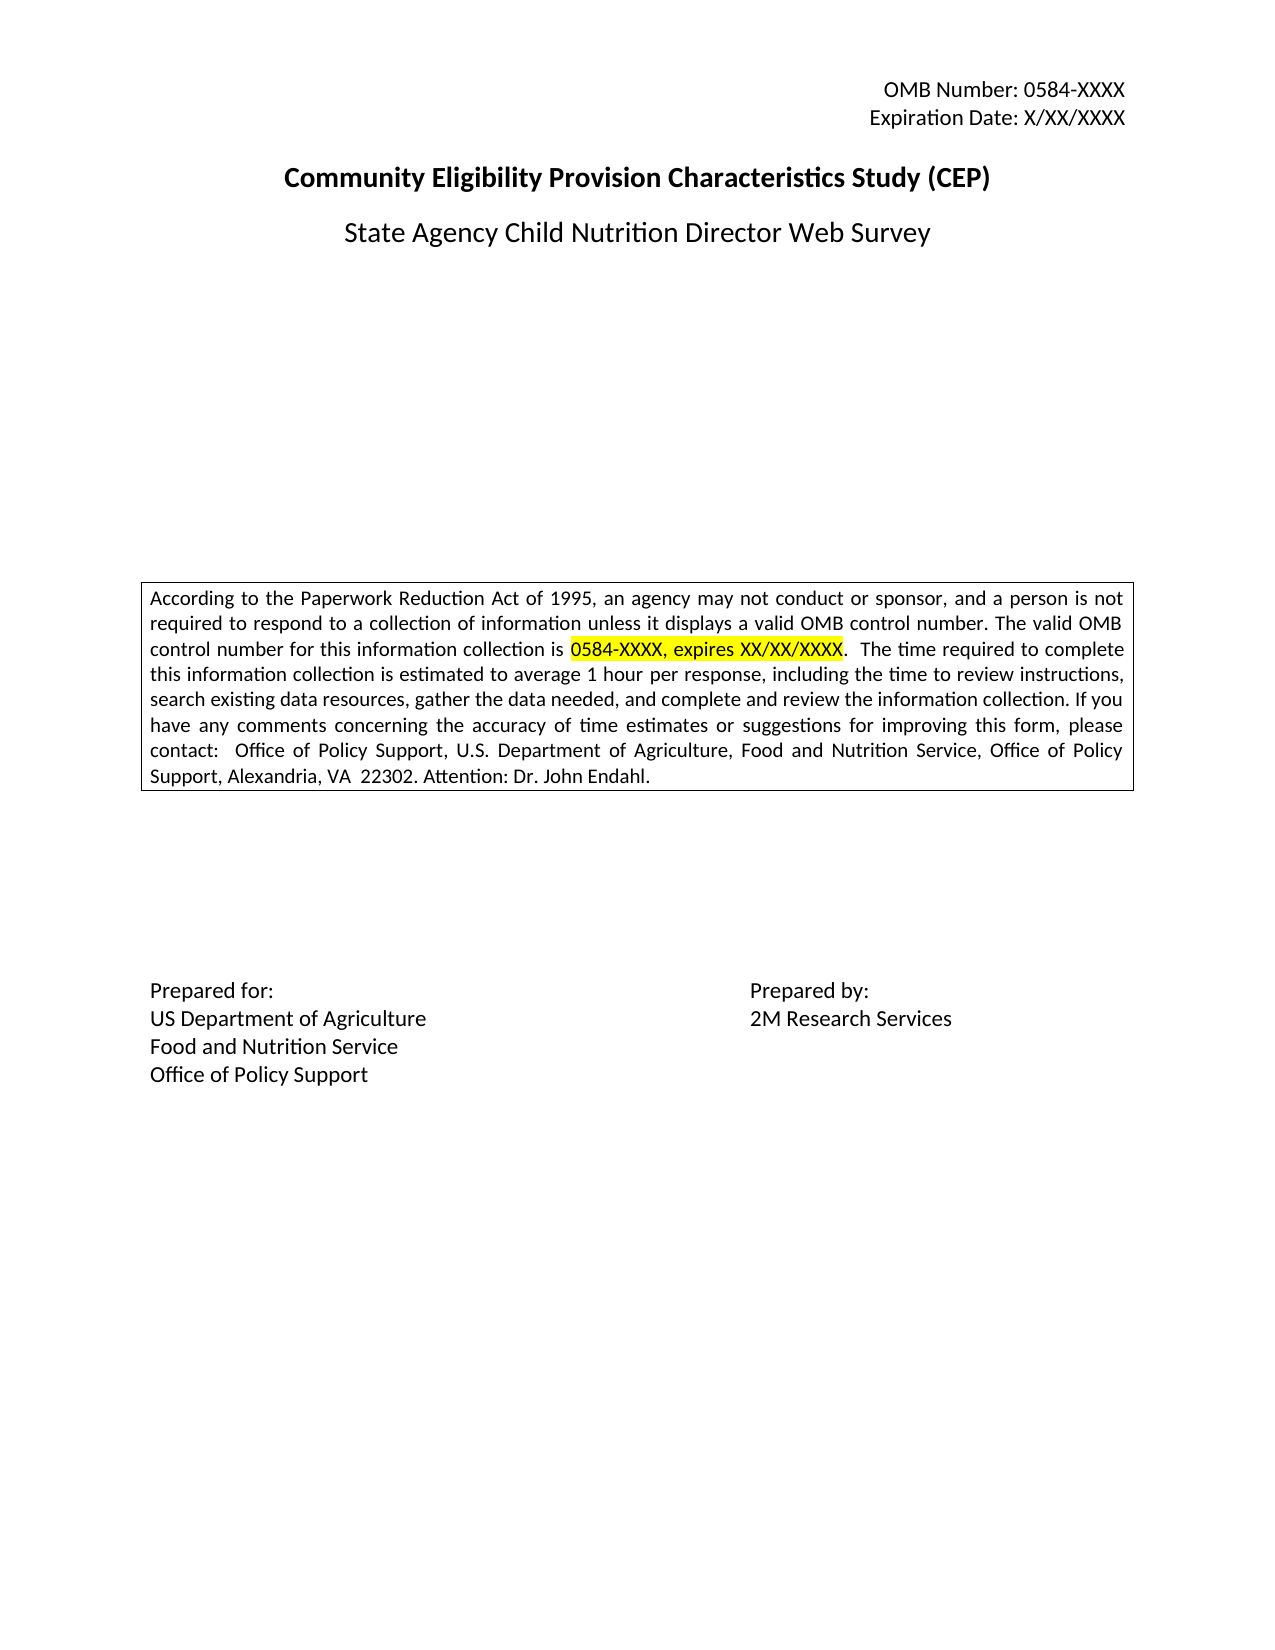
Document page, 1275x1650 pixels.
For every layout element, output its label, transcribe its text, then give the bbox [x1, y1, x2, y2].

text US Department of Agriculture 2M Research Services [150, 1004, 1125, 1032]
text According to the Paperwork Reduction Act of 1995, an agency may not conduct or sponsor, and a person is not required to respond to a collection of information unless it displays a valid OMB control number. The valid OMB control number for this information collection is 0584-XXXX, expires XX/XX/XXXX. The time required to complete this information collection is estimated to average 1 hour per response, including the time to review instructions, search existing data resources, gather the data needed, and complete and review the information collection. If you have any comments concerning the accuracy of time estimates or suggestions for improving this form, please contact: Office of Policy Support, U.S. Department of Agriculture, Food and Nutrition Service, Office of Policy Support, Alexandria, VA 22302. Attention: Dr. John Endahl. [142, 583, 1133, 790]
text Community Eligibility Provision Characteristics Study (CEP) [150, 159, 1125, 195]
text State Agency Child Nutrition Director Web Survey [150, 214, 1125, 250]
text Prepared for: Prepared by: [150, 976, 1125, 1004]
text Office of Policy Support [150, 1060, 1125, 1088]
text Food and Nutrition Service [150, 1032, 1125, 1060]
